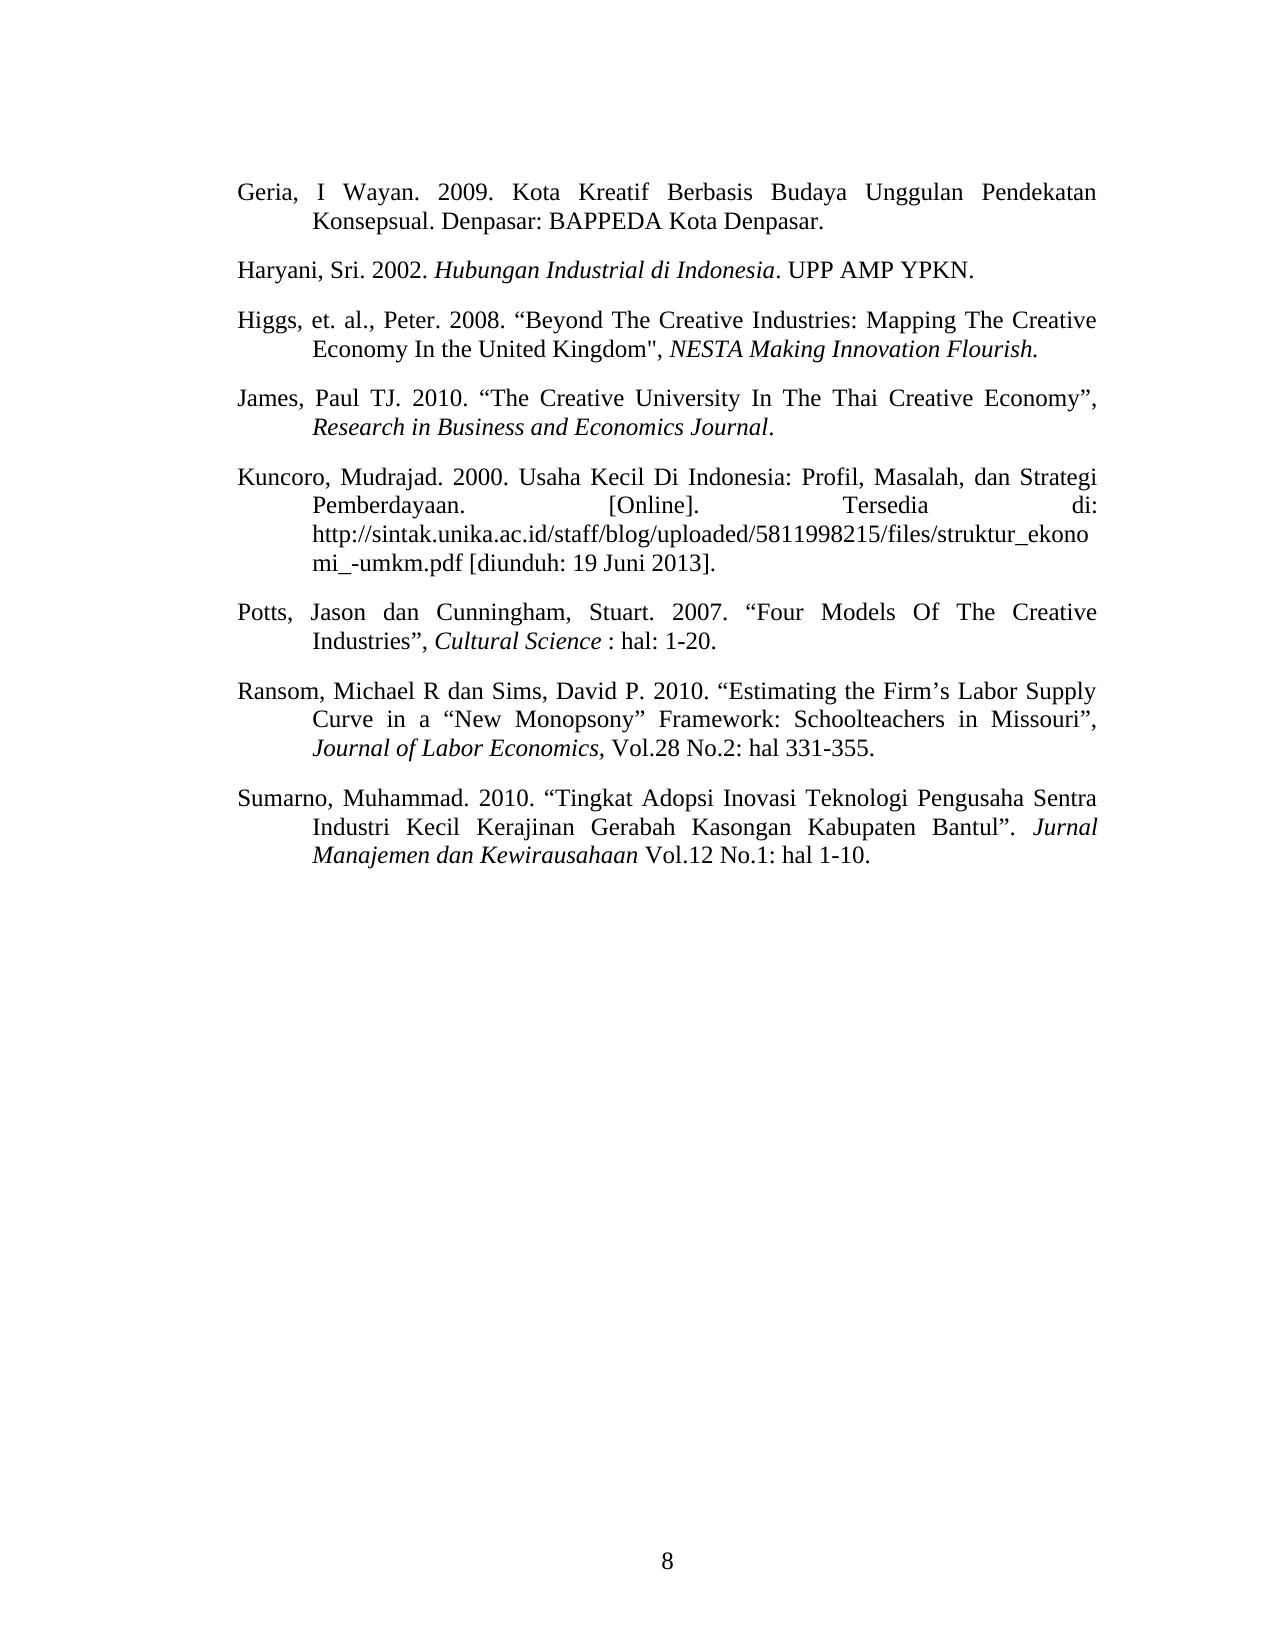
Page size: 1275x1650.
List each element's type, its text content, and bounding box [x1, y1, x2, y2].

text Ransom, Michael R dan Sims, David P. 2010. “Estimating the Firm’s Labor Supply Curve in a “New Monopsony” Framework: Schoolteachers in Missouri”, Journal of Labor Economics, Vol.28 No.2: hal 331-355. [237, 676, 1098, 762]
text Haryani, Sri. 2002. Hubungan Industrial di Indonesia. UPP AMP YPKN. [237, 255, 1098, 284]
text Potts, Jason dan Cunningham, Stuart. 2007. “Four Models Of The Creative Industries”, Cultural Science : hal: 1-20. [237, 597, 1098, 655]
text James, Paul TJ. 2010. “The Creative University In The Thai Creative Economy”, Research in Business and Economics Journal. [237, 383, 1098, 441]
text Higgs, et. al., Peter. 2008. “Beyond The Creative Industries: Mapping The Creative Economy In the United Kingdom", NESTA Making Innovation Flourish. [237, 305, 1098, 362]
text Kuncoro, Mudrajad. 2000. Usaha Kecil Di Indonesia: Profil, Masalah, dan Strategi Pemberdayaan. [Online]. Tersedia di: http://sintak.unika.ac.id/staff/blog/uploaded/5811998215/files/struktur_ekonomi_-umkm.pdf [diunduh: 19 Juni 2013]. [237, 462, 1098, 577]
text Geria, I Wayan. 2009. Kota Kreatif Berbasis Budaya Unggulan Pendekatan Konsepsual. Denpasar: BAPPEDA Kota Denpasar. [237, 177, 1098, 234]
text Sumarno, Muhammad. 2010. “Tingkat Adopsi Inovasi Teknologi Pengusaha Sentra Industri Kecil Kerajinan Gerabah Kasongan Kabupaten Bantul”. Jurnal Manajemen dan Kewirausahaan Vol.12 No.1: hal 1-10. [237, 783, 1098, 869]
